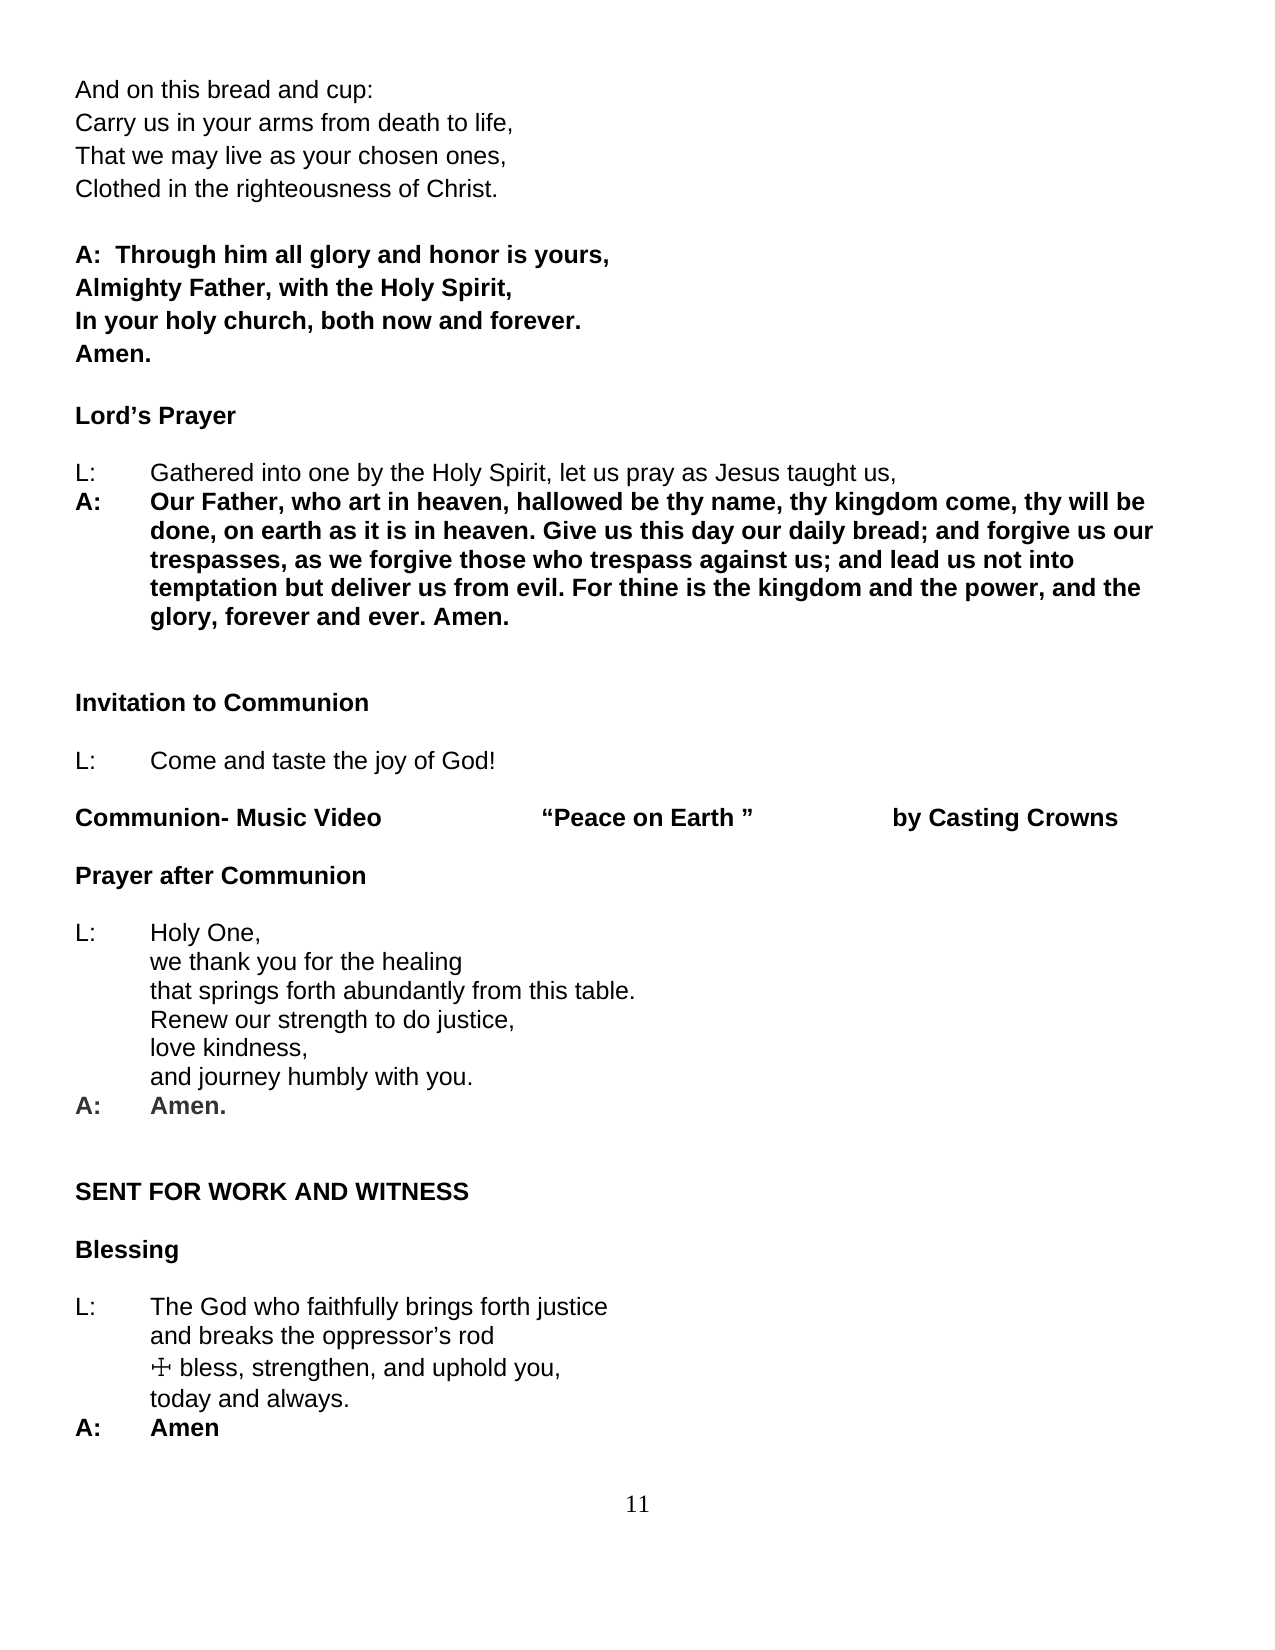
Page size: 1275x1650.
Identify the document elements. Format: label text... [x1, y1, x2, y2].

text Blessing [75, 1235, 1162, 1263]
text In your holy church, both now and forever. [75, 306, 1162, 335]
text And on this bread and cup: [75, 75, 1162, 104]
text L: Come and taste the joy of God! [75, 746, 1162, 775]
text and journey humbly with you. [75, 1062, 1200, 1091]
text L: Holy One, [75, 918, 1200, 947]
text today and always. [75, 1384, 1200, 1412]
text L: The God who faithfully brings forth justice [75, 1292, 1200, 1321]
text Almighty Father, with the Holy Spirit, [75, 273, 1162, 302]
text Renew our strength to do justice, [75, 1005, 1200, 1033]
text A: Amen. [75, 1091, 1162, 1120]
text A: Through him all glory and honor is yours, [75, 240, 1162, 269]
text that springs forth abundantly from this table. [75, 976, 1200, 1005]
text Carry us in your arms from death to life, [75, 108, 1162, 137]
text ☩ bless, strengthen, and uphold you, [75, 1350, 1200, 1384]
text Clothed in the righteousness of Christ. [75, 174, 1162, 203]
text Amen. [75, 339, 1162, 368]
text Invitation to Communion [75, 688, 1162, 717]
text Prayer after Communion [75, 861, 1162, 890]
subtitle SENT FOR WORK AND WITNESS [75, 1177, 1162, 1206]
text A: Our Father, who art in heaven, hallowed be thy name, thy kingdom come, thy will be done, on earth as it is in heaven. Give us this day our daily bread; and forgive us our trespasses, as we forgive those who trespass against us; and lead us not into temptation but deliver us from evil. For thine is the kingdom and the power, and the glory, forever and ever. Amen. [75, 487, 1200, 631]
text love kindness, [75, 1033, 1200, 1062]
text Communion- Music Video “Peace on Earth ” by Casting Crowns [75, 803, 1162, 832]
text we thank you for the healing [75, 947, 1200, 976]
text A: Amen [75, 1412, 1162, 1441]
text Lord’s Prayer [75, 401, 1162, 430]
text L: Gathered into one by the Holy Spirit, let us pray as Jesus taught us, [75, 458, 1202, 487]
text and breaks the oppressor’s rod [75, 1321, 1200, 1350]
text That we may live as your chosen ones, [75, 141, 1162, 170]
